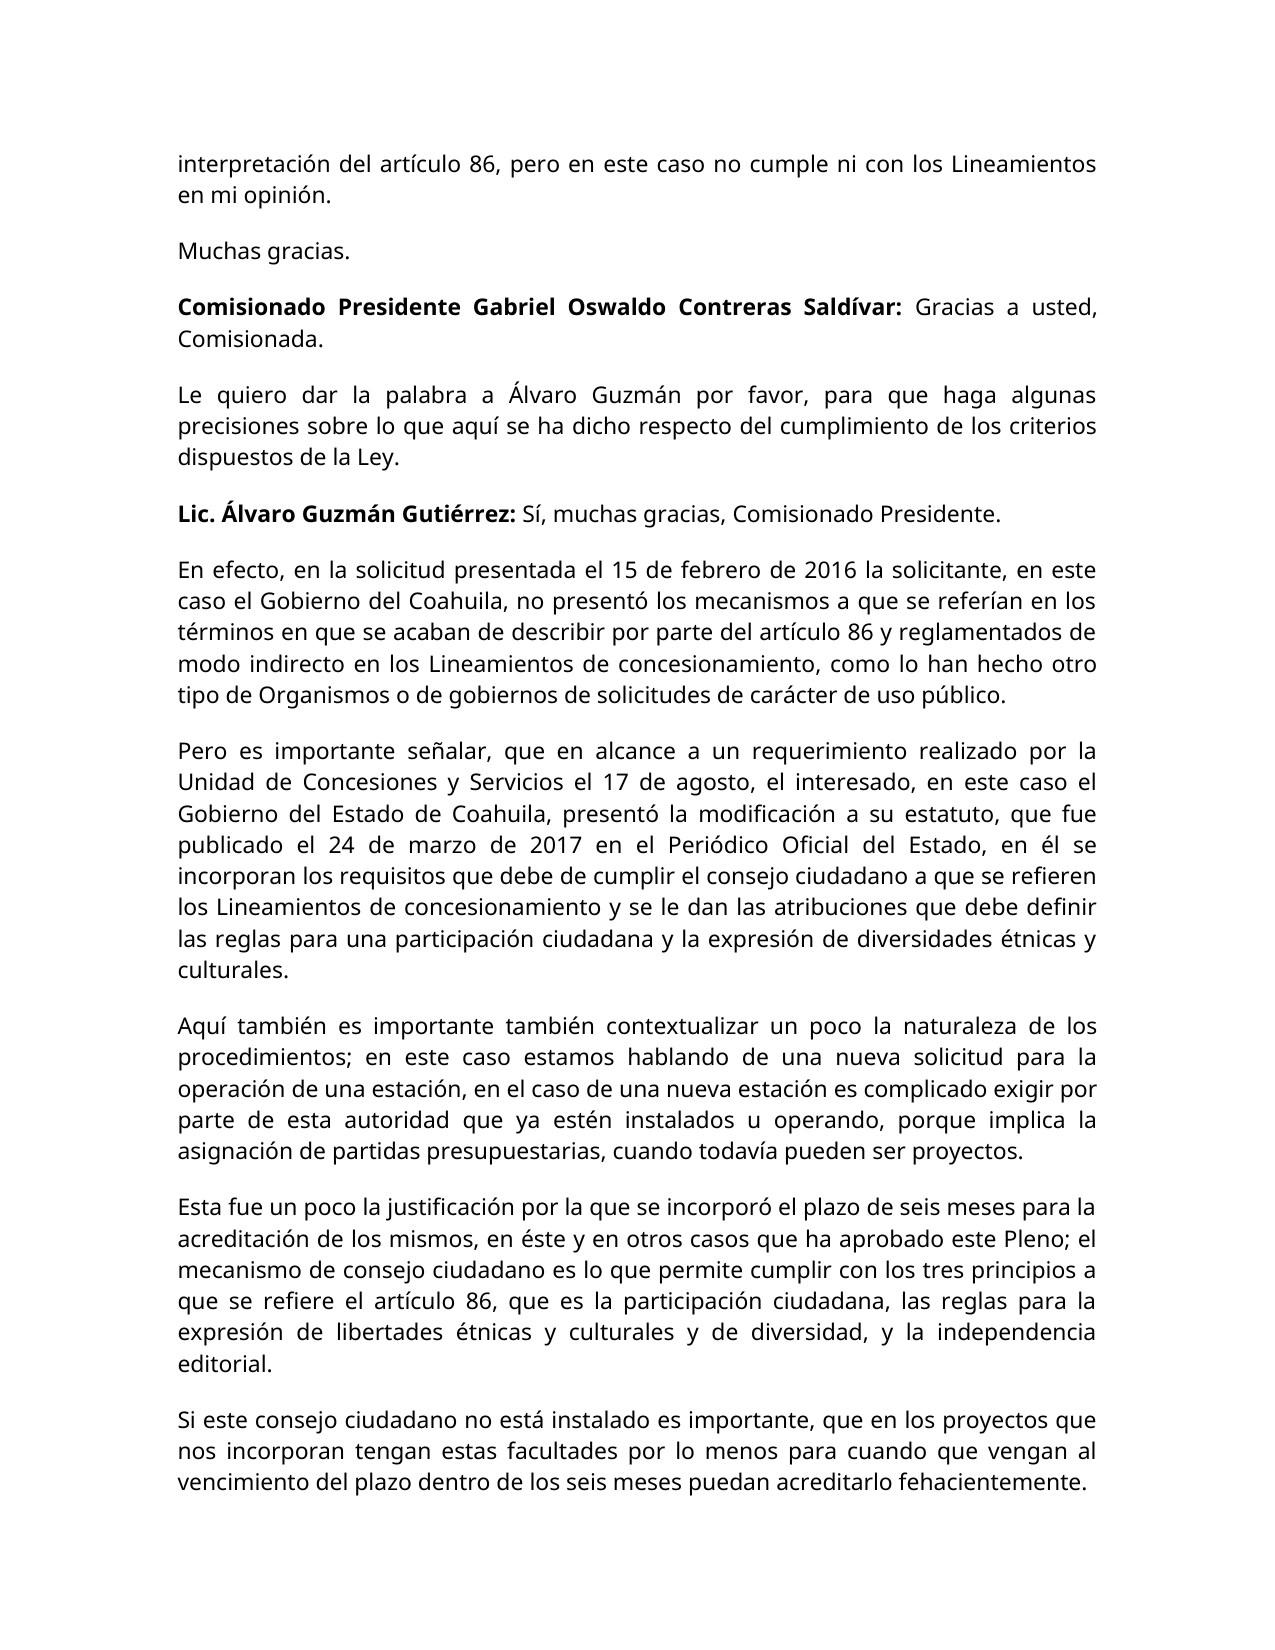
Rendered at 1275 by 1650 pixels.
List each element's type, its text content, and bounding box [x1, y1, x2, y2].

text Si este consejo ciudadano no está instalado es importante, que en los proyectos que nos incorporan tengan estas facultades por lo menos para cuando que vengan al vencimiento del plazo dentro de los seis meses puedan acreditarlo fehacientemente. [177, 1404, 1098, 1498]
text Aquí también es importante también contextualizar un poco la naturaleza de los procedimientos; en este caso estamos hablando de una nueva solicitud para la operación de una estación, en el caso de una nueva estación es complicado exigir por parte de esta autoridad que ya estén instalados u operando, porque implica la asignación de partidas presupuestarias, cuando todavía pueden ser proyectos. [177, 1010, 1098, 1166]
text En efecto, en la solicitud presentada el 15 de febrero de 2016 la solicitante, en este caso el Gobierno del Coahuila, no presentó los mecanismos a que se referían en los términos en que se acaban de describir por parte del artículo 86 y reglamentados de modo indirecto en los Lineamientos de concesionamiento, como lo han hecho otro tipo de Organismos o de gobiernos de solicitudes de carácter de uso público. [177, 554, 1098, 710]
text Le quiero dar la palabra a Álvaro Guzmán por favor, para que haga algunas precisiones sobre lo que aquí se ha dicho respecto del cumplimiento de los criterios dispuestos de la Ley. [177, 379, 1098, 473]
text Muchas gracias. [177, 235, 1098, 266]
text Lic. Álvaro Guzmán Gutiérrez: Sí, muchas gracias, Comisionado Presidente. [177, 498, 1098, 529]
text Pero es importante señalar, que en alcance a un requerimiento realizado por la Unidad de Concesiones y Servicios el 17 de agosto, el interesado, en este caso el Gobierno del Estado de Coahuila, presentó la modificación a su estatuto, que fue publicado el 24 de marzo de 2017 en el Periódico Oficial del Estado, en él se incorporan los requisitos que debe de cumplir el consejo ciudadano a que se refieren los Lineamientos de concesionamiento y se le dan las atribuciones que debe definir las reglas para una participación ciudadana y la expresión de diversidades étnicas y culturales. [177, 735, 1098, 985]
text Esta fue un poco la justificación por la que se incorporó el plazo de seis meses para la acreditación de los mismos, en éste y en otros casos que ha aprobado este Pleno; el mecanismo de consejo ciudadano es lo que permite cumplir con los tres principios a que se refiere el artículo 86, que es la participación ciudadana, las reglas para la expresión de libertades étnicas y culturales y de diversidad, y la independencia editorial. [177, 1191, 1098, 1379]
text Comisionado Presidente Gabriel Oswaldo Contreras Saldívar: Gracias a usted, Comisionada. [177, 291, 1098, 354]
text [177, 148, 1098, 210]
